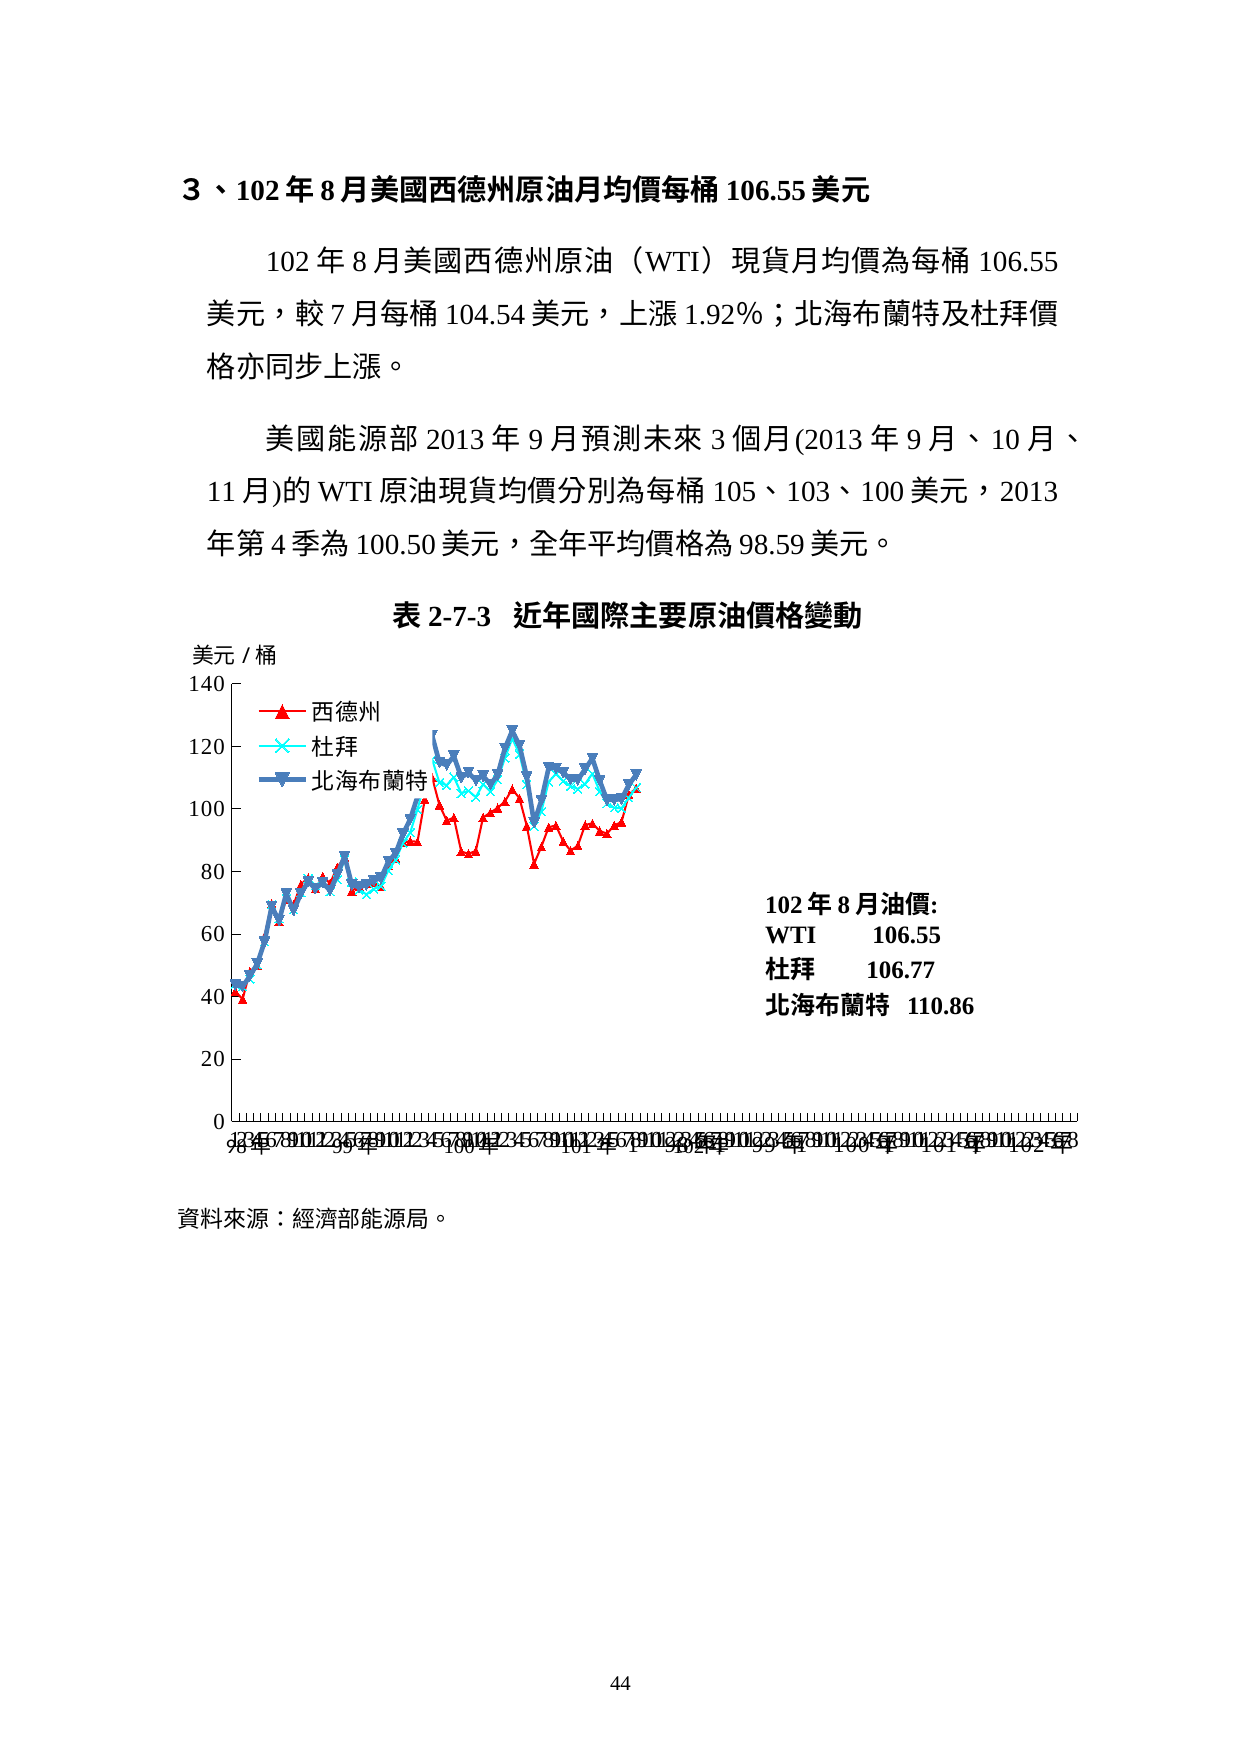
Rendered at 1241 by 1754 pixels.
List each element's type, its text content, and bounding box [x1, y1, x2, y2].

text 102年8月美國西德州原油（WTI）現貨月均價為每桶106.55美元，較7月每桶104.54美元，上漲1.92％；北海布蘭特及杜拜價格亦同步上漲。 [207, 238, 1058, 386]
text 資料來源：經濟部能源局。 [177, 1201, 1063, 1234]
text 表 2-7-3 近年國際主要原油價格變動 [177, 592, 1078, 634]
text ３、102年8月美國西德州原油月均價每桶106.55美元 [177, 166, 1063, 209]
text 美國能源部2013年9月預測未來3個月(2013年9月、10月、11月)的WTI原油現貨均價分別為每桶105、103、100美元，2013年第4季為100.50美元，全年平均價格為98.59美元。 [207, 415, 1058, 563]
